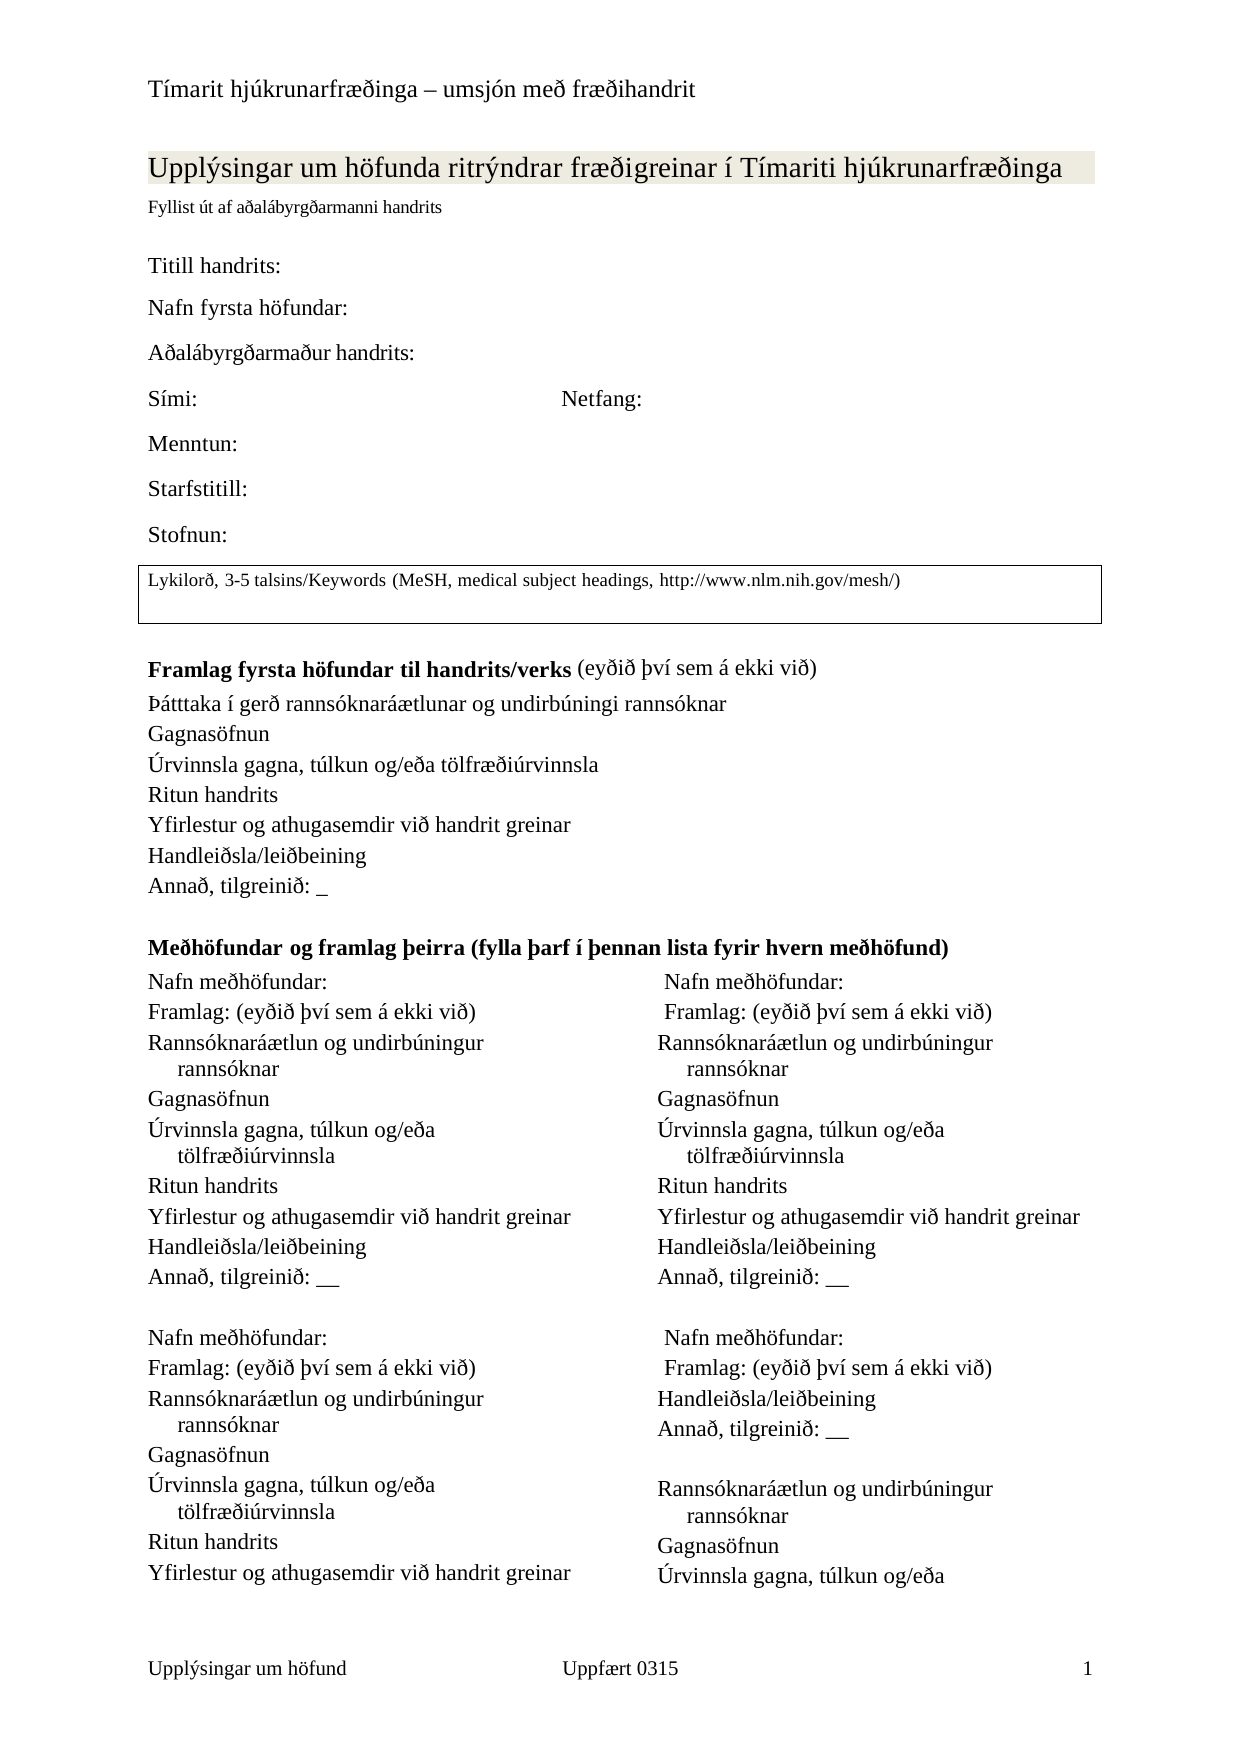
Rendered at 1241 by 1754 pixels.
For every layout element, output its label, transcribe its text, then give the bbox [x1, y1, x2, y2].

text Framlag fyrsta höfundar til handrits/verks (eyðið því sem á ekki við) [148, 654, 1095, 682]
text Rannsóknaráætlun og undirbúningur rannsóknar [657, 1476, 1095, 1528]
text Handleiðsla/leiðbeining [148, 1233, 585, 1259]
text Annað, tilgreinið: __ [657, 1415, 1095, 1441]
text Menntun: [148, 429, 1095, 456]
text Úrvinnsla gagna, túlkun og/eða tölfræðiúrvinnsla [657, 1562, 1095, 1589]
text Starfstitill: [148, 474, 1095, 502]
text Fyllist út af aðalábyrgðarmanni handrits [148, 194, 1095, 217]
text Rannsóknaráætlun og undirbúningur rannsóknar [657, 1029, 1095, 1081]
text Ritun handrits [148, 1172, 585, 1199]
text Upplýsingar um höfunda ritrýndrar fræðigreinar í Tímariti hjúkrunarfræðinga [148, 151, 1095, 184]
text Annað, tilgreinið: _ [148, 872, 1095, 898]
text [148, 1558, 585, 1585]
text Úrvinnsla gagna, túlkun og/eða tölfræðiúrvinnsla [148, 751, 1095, 777]
text Lykilorð, 3-5 talsins/Keywords (MeSH, medical subject headings, http://www.nlm.nih.gov/mesh/) [139, 566, 1101, 591]
text Aðalábyrgðarmaður handrits: [148, 338, 1095, 366]
text Handleiðsla/leiðbeining [148, 842, 1095, 868]
text Nafn meðhöfundar: Nafn meðhöfundar: [148, 1324, 1095, 1350]
text Gagnasöfnun [148, 1441, 585, 1468]
text Ritun handrits [657, 1172, 1095, 1199]
text Þátttaka í gerð rannsóknaráætlunar og undirbúningi rannsóknar [148, 690, 1095, 716]
text Titill handrits: [148, 251, 1095, 278]
text Úrvinnsla gagna, túlkun og/eða tölfræðiúrvinnsla [148, 1116, 585, 1168]
text Sími: Netfang: [148, 383, 1095, 411]
text Meðhöfundar og framlag þeirra (fylla þarf í þennan lista fyrir hvern meðhöfund) [148, 932, 1095, 960]
text Nafn fyrsta höfundar: [148, 293, 1093, 321]
text Yfirlestur og athugasemdir við handrit greinar [148, 811, 1095, 838]
text Gagnasöfnun [657, 1532, 1095, 1558]
text Framlag: (eyðið því sem á ekki við) Framlag: (eyðið því sem á ekki við) [148, 998, 1095, 1025]
text Yfirlestur og athugasemdir við handrit greinar [657, 1203, 1095, 1229]
text Rannsóknaráætlun og undirbúningur rannsóknar [148, 1384, 585, 1437]
text Úrvinnsla gagna, túlkun og/eða tölfræðiúrvinnsla [657, 1116, 1095, 1168]
text Yfirlestur og athugasemdir við handrit greinar [148, 1203, 585, 1229]
text Gagnasöfnun [657, 1085, 1095, 1112]
text Handleiðsla/leiðbeining [657, 1233, 1095, 1259]
text Nafn meðhöfundar: Nafn meðhöfundar: [148, 968, 1095, 994]
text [148, 1472, 585, 1524]
text Handleiðsla/leiðbeining [657, 1384, 1095, 1411]
text Framlag: (eyðið því sem á ekki við) Framlag: (eyðið því sem á ekki við) [148, 1354, 1095, 1381]
text Rannsóknaráætlun og undirbúningur rannsóknar [148, 1029, 585, 1081]
text Annað, tilgreinið: __ [657, 1263, 1095, 1290]
text Gagnasöfnun [148, 720, 1095, 747]
text Gagnasöfnun [148, 1085, 585, 1112]
text Annað, tilgreinið: __ [148, 1263, 585, 1290]
text Ritun handrits [148, 781, 1095, 807]
text Stofnun: [148, 519, 1095, 547]
text Ritun handrits [148, 1528, 585, 1554]
